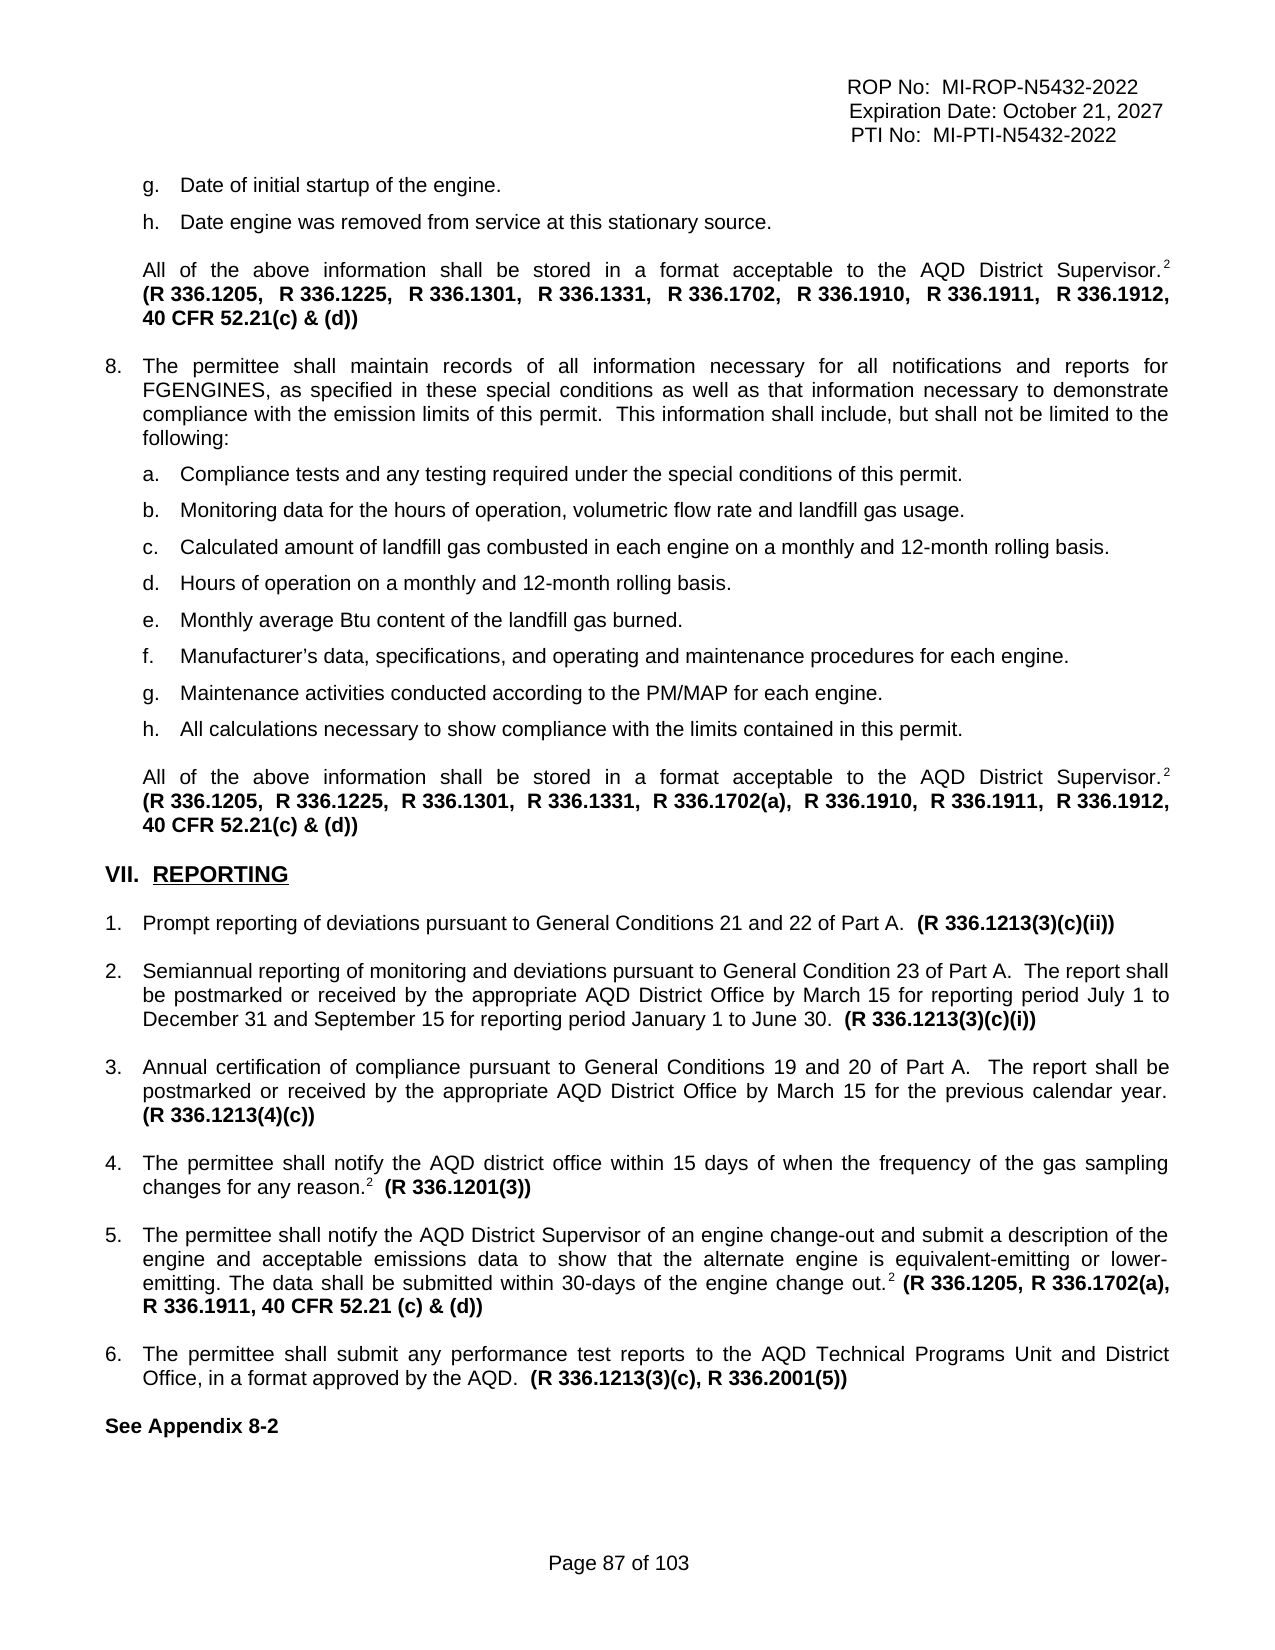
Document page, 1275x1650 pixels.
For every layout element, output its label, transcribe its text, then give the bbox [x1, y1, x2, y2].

text VII. REPORTING [105, 861, 1170, 887]
list The permittee shall maintain records of all information necessary for all notifications and reports for FGENGINES, as specified in these special conditions as well as that information necessary to demonstrate compliance with the emission limits of this permit. This information shall include, but shall not be limited to the following: [105, 353, 1170, 449]
text See Appendix 8-2 [105, 1414, 1170, 1438]
text 1. Prompt reporting of deviations pursuant to General Conditions 21 and 22 of Part A. (R 336.1213(3)(c)(ii)) [105, 911, 1170, 935]
list Date of initial startup of the engine. [142, 173, 1170, 197]
list Manufacturer’s data, specifications, and operating and maintenance procedures for each engine. [142, 644, 1170, 668]
list Hours of operation on a monthly and 12-month rolling basis. [142, 571, 1170, 595]
list Compliance tests and any testing required under the special conditions of this permit. [142, 462, 1170, 486]
text 2. Semiannual reporting of monitoring and deviations pursuant to General Condition 23 of Part A. The report shall be postmarked or received by the appropriate AQD District Office by March 15 for reporting period July 1 to December 31 and September 15 for reporting period January 1 to June 30. (R 336.1213(3)(c)(i)) [105, 959, 1170, 1031]
text All of the above information shall be stored in a format acceptable to the AQD District Supervisor.2 (R 336.1205, R 336.1225, R 336.1301, R 336.1331, R 336.1702(a), R 336.1910, R 336.1911, R 336.1912, 40 CFR 52.21(c) & (d)) [142, 765, 1170, 837]
text 3. Annual certification of compliance pursuant to General Conditions 19 and 20 of Part A. The report shall be postmarked or received by the appropriate AQD District Office by March 15 for the previous calendar year. (R 336.1213(4)(c)) [105, 1055, 1170, 1127]
list The permittee shall notify the AQD district office within 15 days of when the frequency of the gas sampling changes for any reason.2 (R 336.1201(3)) [105, 1151, 1170, 1198]
list The permittee shall notify the AQD District Supervisor of an engine change-out and submit a description of the engine and acceptable emissions data to show that the alternate engine is equivalent-emitting or lower-emitting. The data shall be submitted within 30-days of the engine change out.2 (R 336.1205, R 336.1702(a), R 336.1911, 40 CFR 52.21 (c) & (d)) [105, 1222, 1170, 1318]
list All calculations necessary to show compliance with the limits contained in this permit. [142, 717, 1170, 741]
list Monthly average Btu content of the landfill gas burned. [142, 608, 1170, 632]
list Calculated amount of landfill gas combusted in each engine on a monthly and 12-month rolling basis. [142, 535, 1170, 559]
list The permittee shall submit any performance test reports to the AQD Technical Programs Unit and District Office, in a format approved by the AQD. (R 336.1213(3)(c), R 336.2001(5)) [105, 1342, 1170, 1390]
list Monitoring data for the hours of operation, volumetric flow rate and landfill gas usage. [142, 498, 1170, 522]
list Maintenance activities conducted according to the PM/MAP for each engine. [142, 681, 1170, 704]
list Date engine was removed from service at this stationary source. [142, 210, 1170, 234]
text All of the above information shall be stored in a format acceptable to the AQD District Supervisor.2 (R 336.1205, R 336.1225, R 336.1301, R 336.1331, R 336.1702, R 336.1910, R 336.1911, R 336.1912, 40 CFR 52.21(c) & (d)) [142, 258, 1170, 329]
